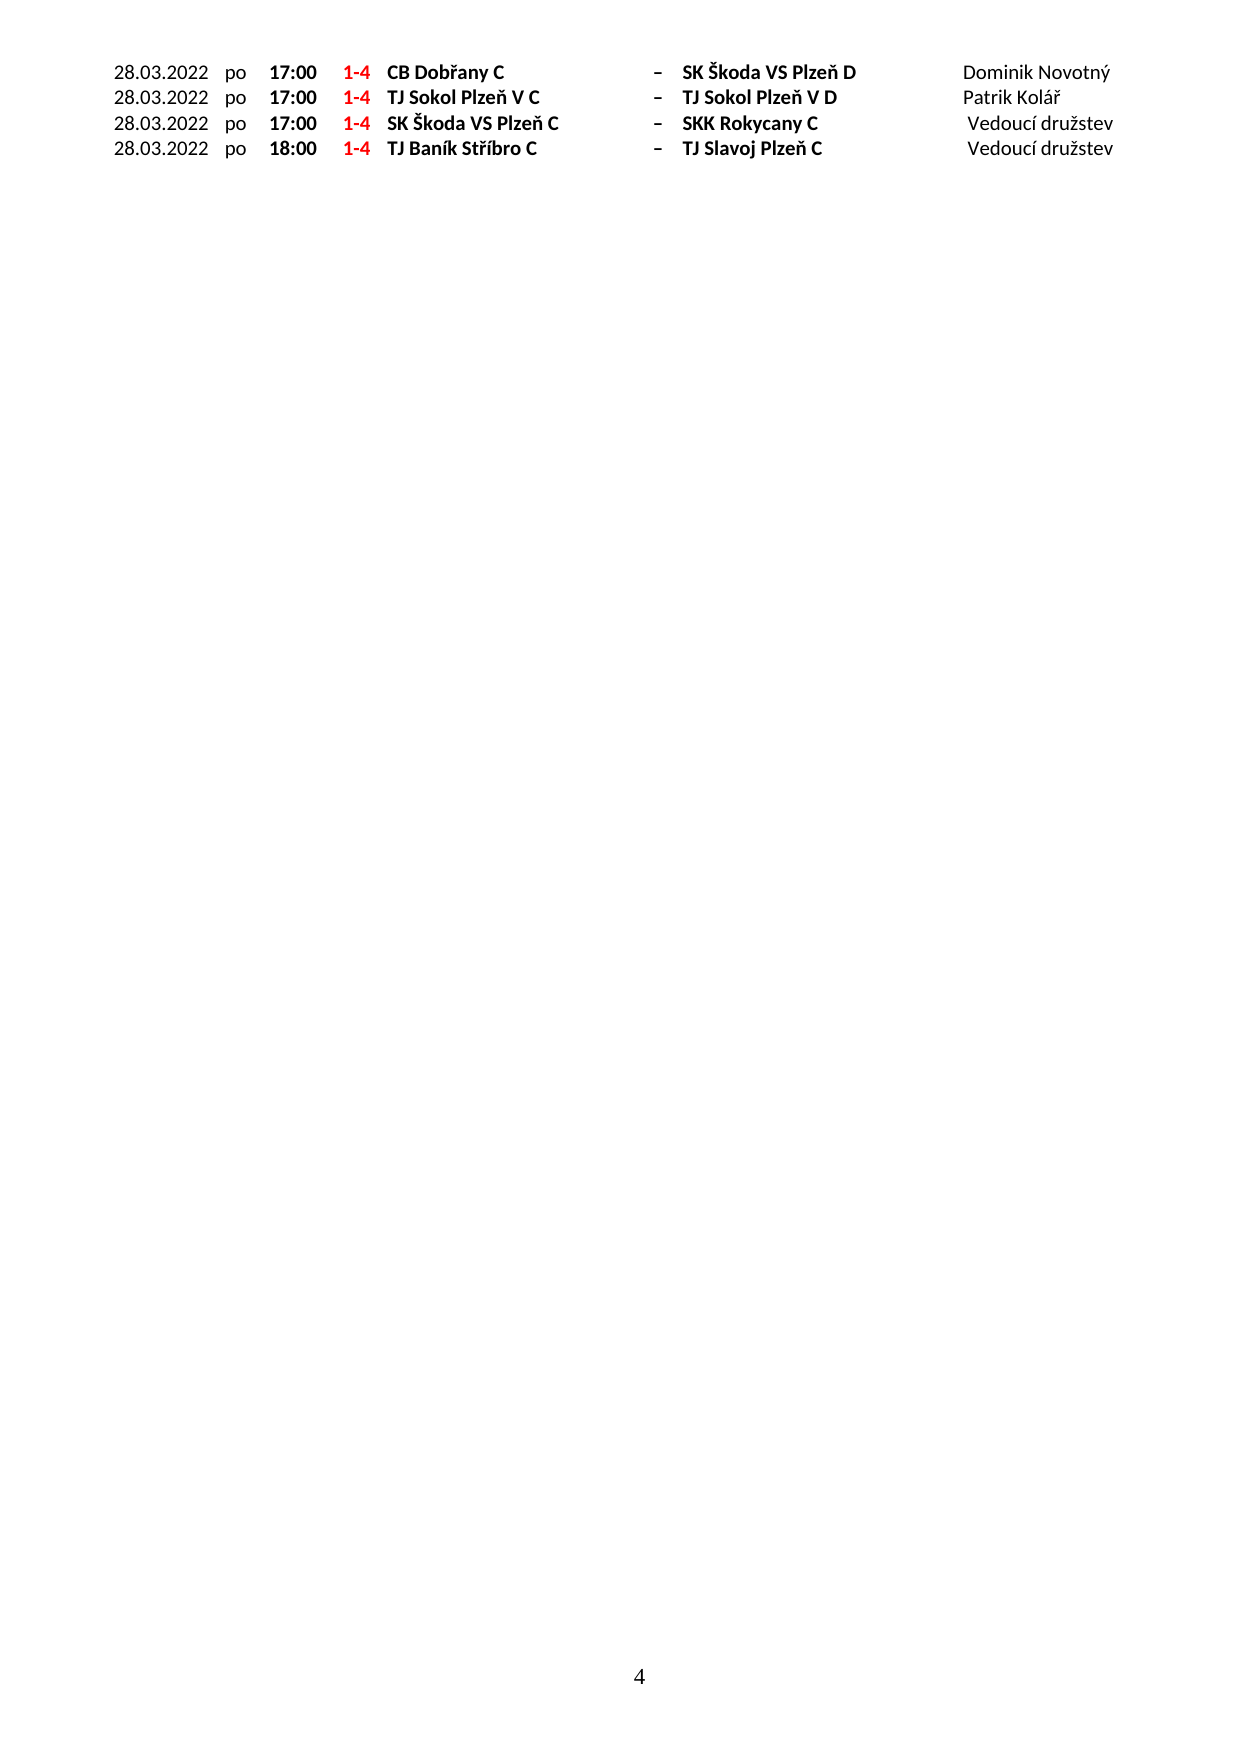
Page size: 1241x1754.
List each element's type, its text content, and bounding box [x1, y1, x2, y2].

text 28.03.2022 po 18:00 1-4 TJ Baník Stříbro C – TJ Slavoj Plzeň C Vedoucí družstev [114, 135, 1137, 161]
text 28.03.2022 po 17:00 1-4 SK Škoda VS Plzeň C – SKK Rokycany C Vedoucí družstev [114, 110, 1137, 135]
text 28.03.2022 po 17:00 1-4 CB Dobřany C – SK Škoda VS Plzeň D Dominik Novotný [114, 59, 1137, 84]
text 28.03.2022 po 17:00 1-4 TJ Sokol Plzeň V C – TJ Sokol Plzeň V D Patrik Kolář [114, 84, 1137, 110]
